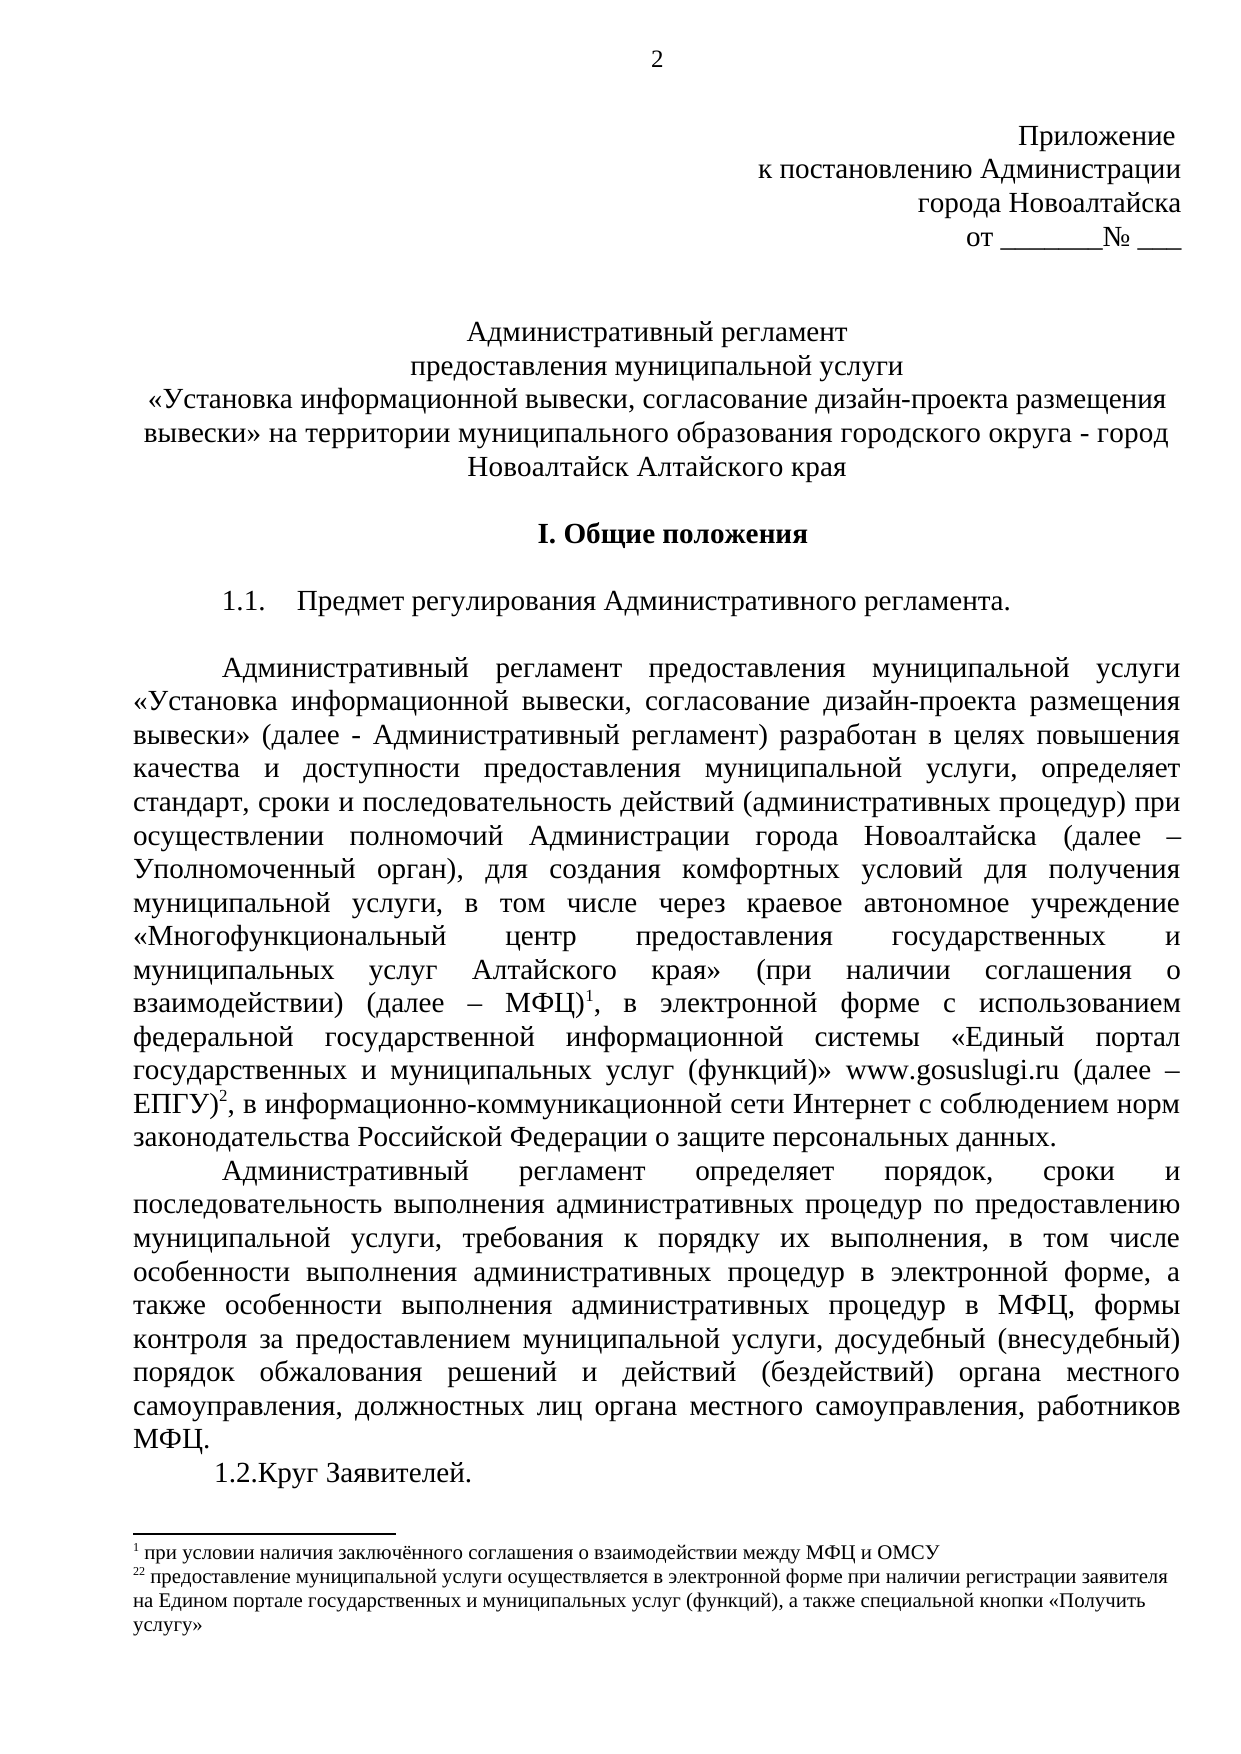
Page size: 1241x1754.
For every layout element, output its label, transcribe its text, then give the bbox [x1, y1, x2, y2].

text 1.2.Круг Заявителей. [133, 1455, 1181, 1488]
text Административный регламент определяет порядок, сроки и последовательность выполнения административных процедур по предоставлению муниципальной услуги, требования к порядку их выполнения, в том числе особенности выполнения административных процедур в электронной форме, а также особенности выполнения административных процедур в МФЦ, формы контроля за предоставлением муниципальной услуги, досудебный (внесудебный) порядок обжалования решений и действий (бездействий) органа местного самоуправления, должностных лиц органа местного самоуправления, работников МФЦ. [133, 1153, 1181, 1455]
text I. Общие положения [537, 516, 1181, 549]
text предоставления муниципальной услуги [133, 348, 1181, 382]
text «Установка информационной вывески, согласование дизайн-проекта размещения вывески» на территории муниципального образования городского округа - город Новоалтайск Алтайского края [133, 382, 1181, 482]
text от _______№ ___ [133, 219, 1181, 252]
text Административный регламент предоставления муниципальной услуги «Установка информационной вывески, согласование дизайн-проекта размещения вывески» (далее - Административный регламент) разработан в целях повышения качества и доступности предоставления муниципальной услуги, определяет стандарт, сроки и последовательность действий (административных процедур) при осуществлении полномочий Администрации города Новоалтайска (далее – Уполномоченный орган), для создания комфортных условий для получения муниципальной услуги, в том числе через краевое автономное учреждение «Многофункциональный центр предоставления государственных и муниципальных услуг Алтайского края» (при наличии соглашения о взаимодействии) (далее – МФЦ), в электронной форме с использованием федеральной государственной информационной системы «Единый портал государственных и муниципальных услуг (функций)» www.gosuslugi.ru (далее – ЕПГУ), в информационно-коммуникационной сети Интернет с соблюдением норм законодательства Российской Федерации о защите персональных данных. [133, 650, 1181, 1153]
text города Новоалтайска [133, 185, 1181, 219]
text Административный регламент [133, 314, 1181, 348]
text к постановлению Администрации [133, 152, 1181, 185]
list Предмет регулирования Административного регламента. [222, 583, 1181, 616]
text Приложение [944, 118, 1181, 152]
